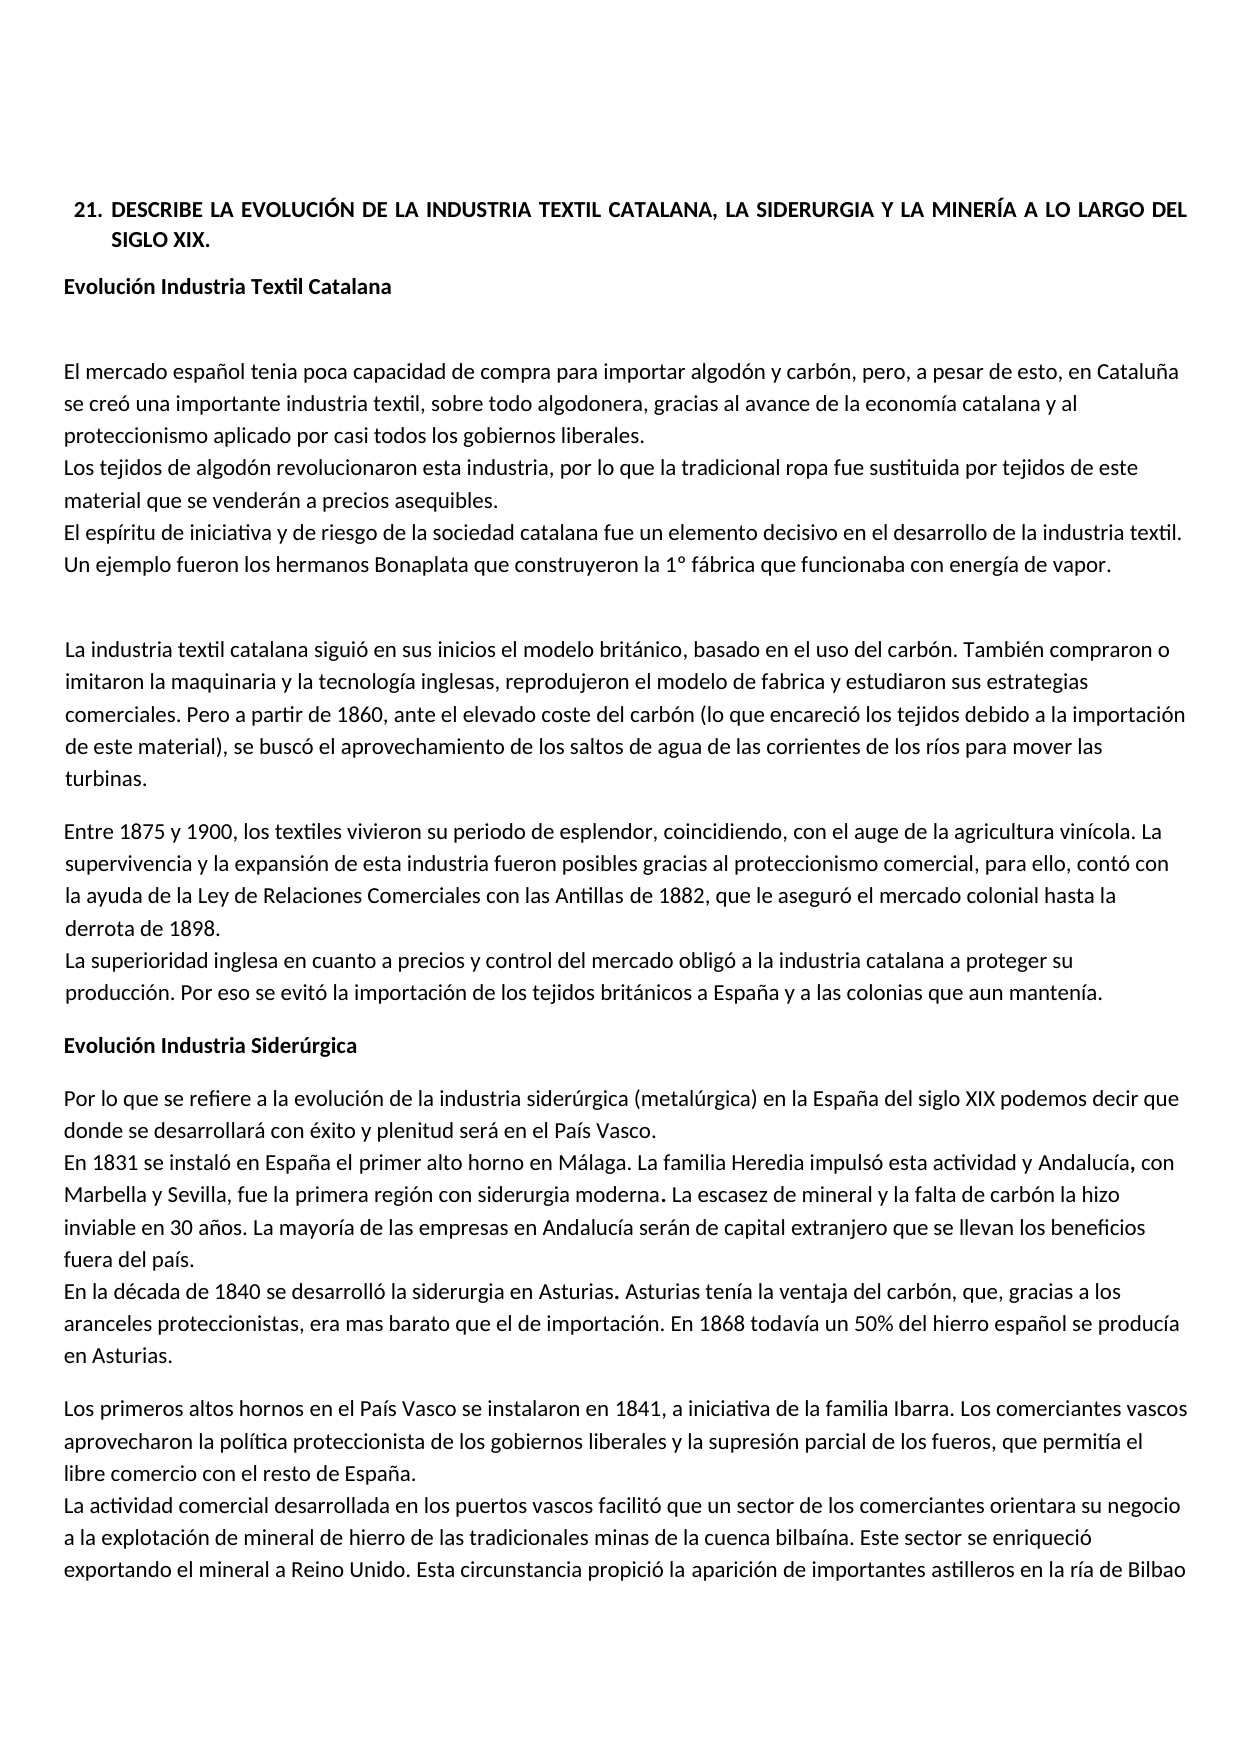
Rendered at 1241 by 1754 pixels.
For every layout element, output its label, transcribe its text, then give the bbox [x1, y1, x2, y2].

text Entre 1875 y 1900, los textiles vivieron su periodo de esplendor, coincidiendo, con el auge de la agricultura vinícola. La supervivencia y la expansión de esta industria fueron posibles gracias al proteccionismo comercial, para ello, contó con la ayuda de la Ley de Relaciones Comerciales con las Antillas de 1882, que le aseguró el mercado colonial hasta la derrota de 1898. La superioridad inglesa en cuanto a precios y control del mercado obligó a la industria catalana a proteger su producción. Por eso se evitó la importación de los tejidos británicos a España y a las colonias que aun mantenía. [63, 817, 1190, 1006]
list DESCRIBE LA EVOLUCIÓN DE LA INDUSTRIA TEXTIL CATALANA, LA SIDERURGIA Y LA MINERÍA A LO LARGO DEL SIGLO XIX. [74, 195, 1190, 253]
text Por lo que se refiere a la evolución de la industria siderúrgica (metalúrgica) en la España del siglo XIX podemos decir que donde se desarrollará con éxito y plenitud será en el País Vasco. En 1831 se instaló en España el primer alto horno en Málaga. La familia Heredia impulsó esta actividad y Andalucía, con Marbella y Sevilla, fue la primera región con siderurgia moderna. La escasez de mineral y la falta de carbón la hizo inviable en 30 años. La mayoría de las empresas en Andalucía serán de capital extranjero que se llevan los beneficios fuera del país. En la década de 1840 se desarrolló la siderurgia en Asturias. Asturias tenía la ventaja del carbón, que, gracias a los aranceles proteccionistas, era mas barato que el de importación. En 1868 todavía un 50% del hierro español se producía en Asturias. [63, 1084, 1190, 1369]
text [63, 1394, 1190, 1583]
text Evolución Industria Siderúrgica [63, 1031, 1190, 1059]
text Evolución Industria Textil Catalana [63, 272, 1190, 300]
text La industria textil catalana siguió en sus inicios el modelo británico, basado en el uso del carbón. También compraron o imitaron la maquinaria y la tecnología inglesas, reprodujeron el modelo de fabrica y estudiaron sus estrategias comerciales. Pero a partir de 1860, ante el elevado coste del carbón (lo que encareció los tejidos debido a la importación de este material), se buscó el aprovechamiento de los saltos de agua de las corrientes de los ríos para mover las turbinas. [63, 603, 1190, 792]
text El mercado español tenia poca capacidad de compra para importar algodón y carbón, pero, a pesar de esto, en Cataluña se creó una importante industria textil, sobre todo algodonera, gracias al avance de la economía catalana y al proteccionismo aplicado por casi todos los gobiernos liberales. Los tejidos de algodón revolucionaron esta industria, por lo que la tradicional ropa fue sustituida por tejidos de este material que se venderán a precios asequibles. El espíritu de iniciativa y de riesgo de la sociedad catalana fue un elemento decisivo en el desarrollo de la industria textil. Un ejemplo fueron los hermanos Bonaplata que construyeron la 1º fábrica que funcionaba con energía de vapor. [63, 325, 1190, 578]
